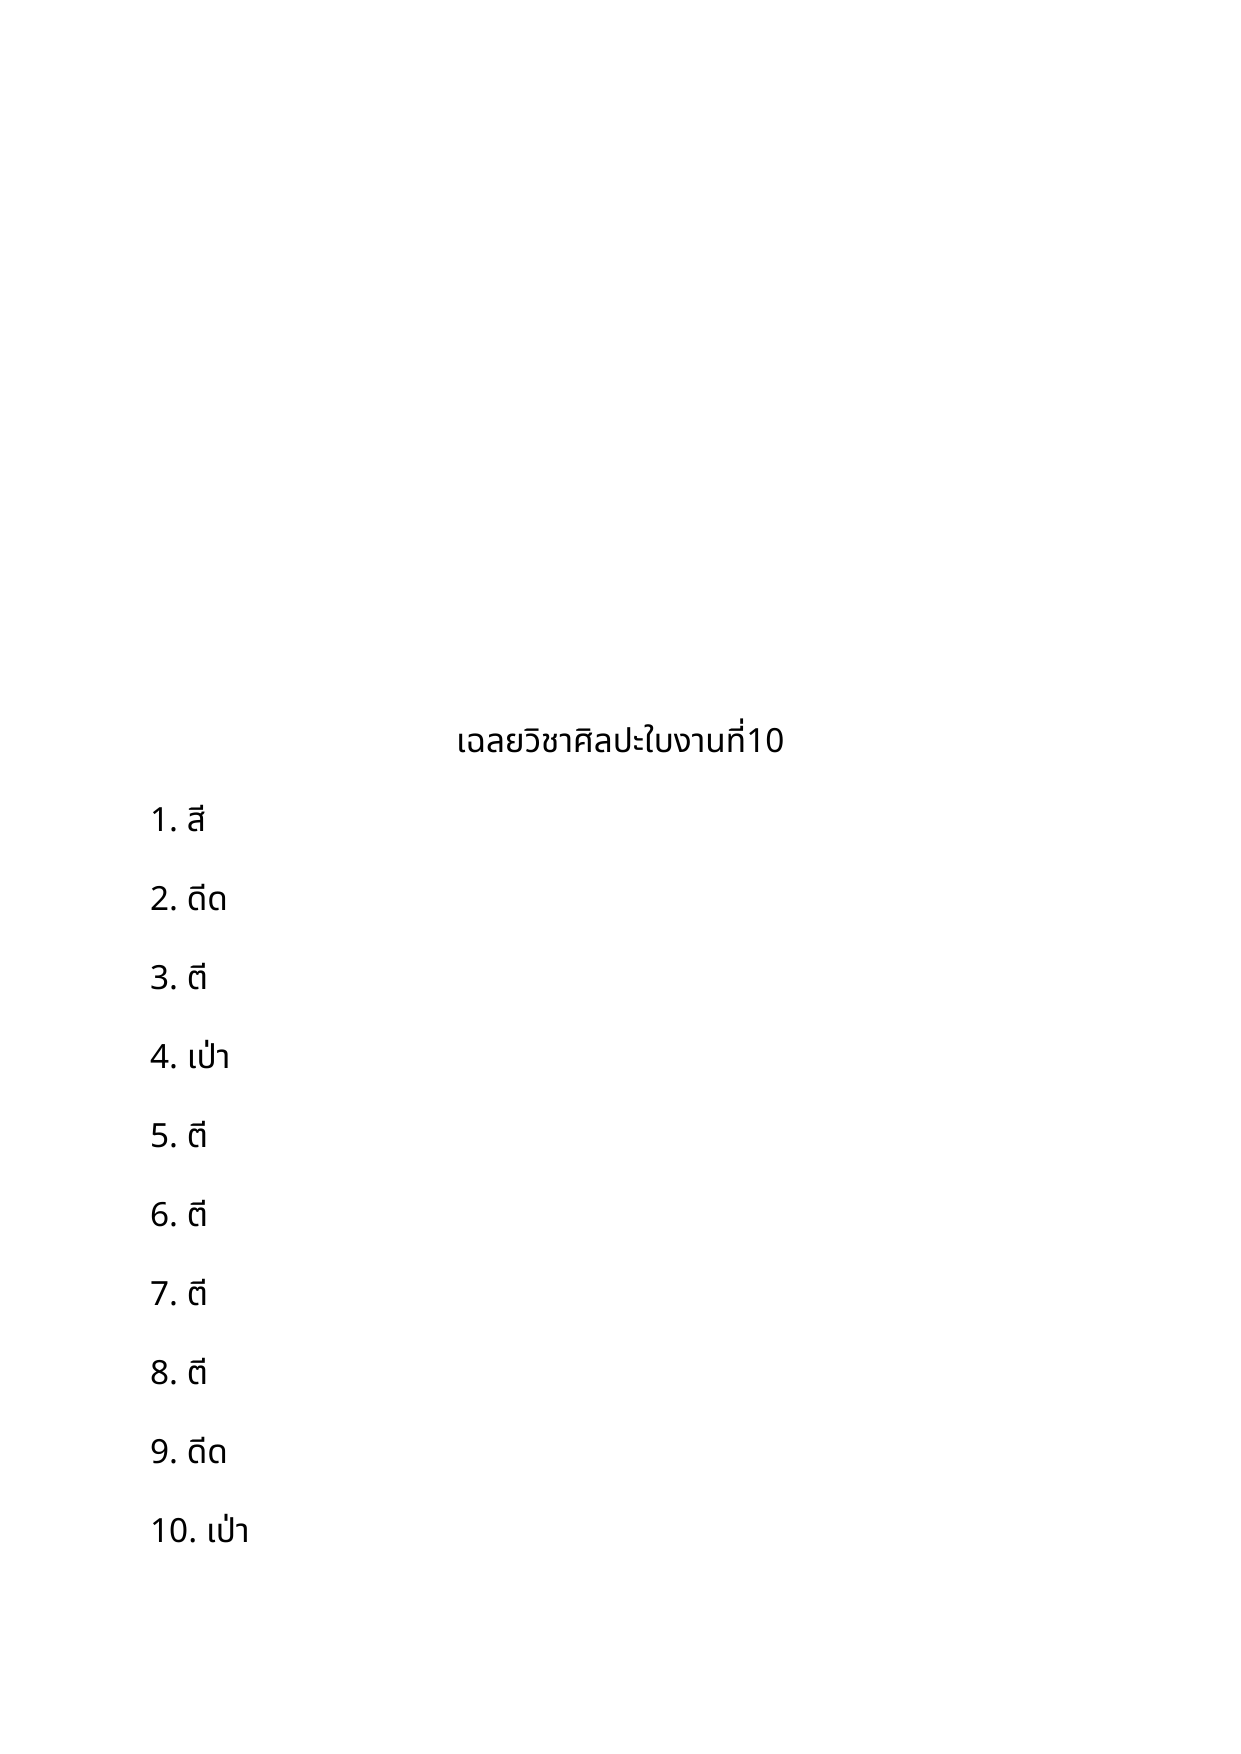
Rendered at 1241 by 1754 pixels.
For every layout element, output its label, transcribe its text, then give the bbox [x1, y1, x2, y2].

text 3. ตี [150, 954, 1090, 1004]
text 4. เป่า [150, 1033, 1090, 1083]
text 6. ตี [150, 1191, 1090, 1241]
text 1. สี [150, 796, 1090, 846]
text 9. ดีด [150, 1427, 1090, 1478]
text 8. ตี [150, 1348, 1090, 1399]
text 7. ตี [150, 1269, 1090, 1320]
text 5. ตี [150, 1112, 1090, 1162]
text เฉลยวิชาศิลปะใบงานที่10 [150, 717, 1090, 767]
text 2. ดีด [150, 875, 1090, 925]
text 10. เป่า [150, 1506, 1090, 1557]
